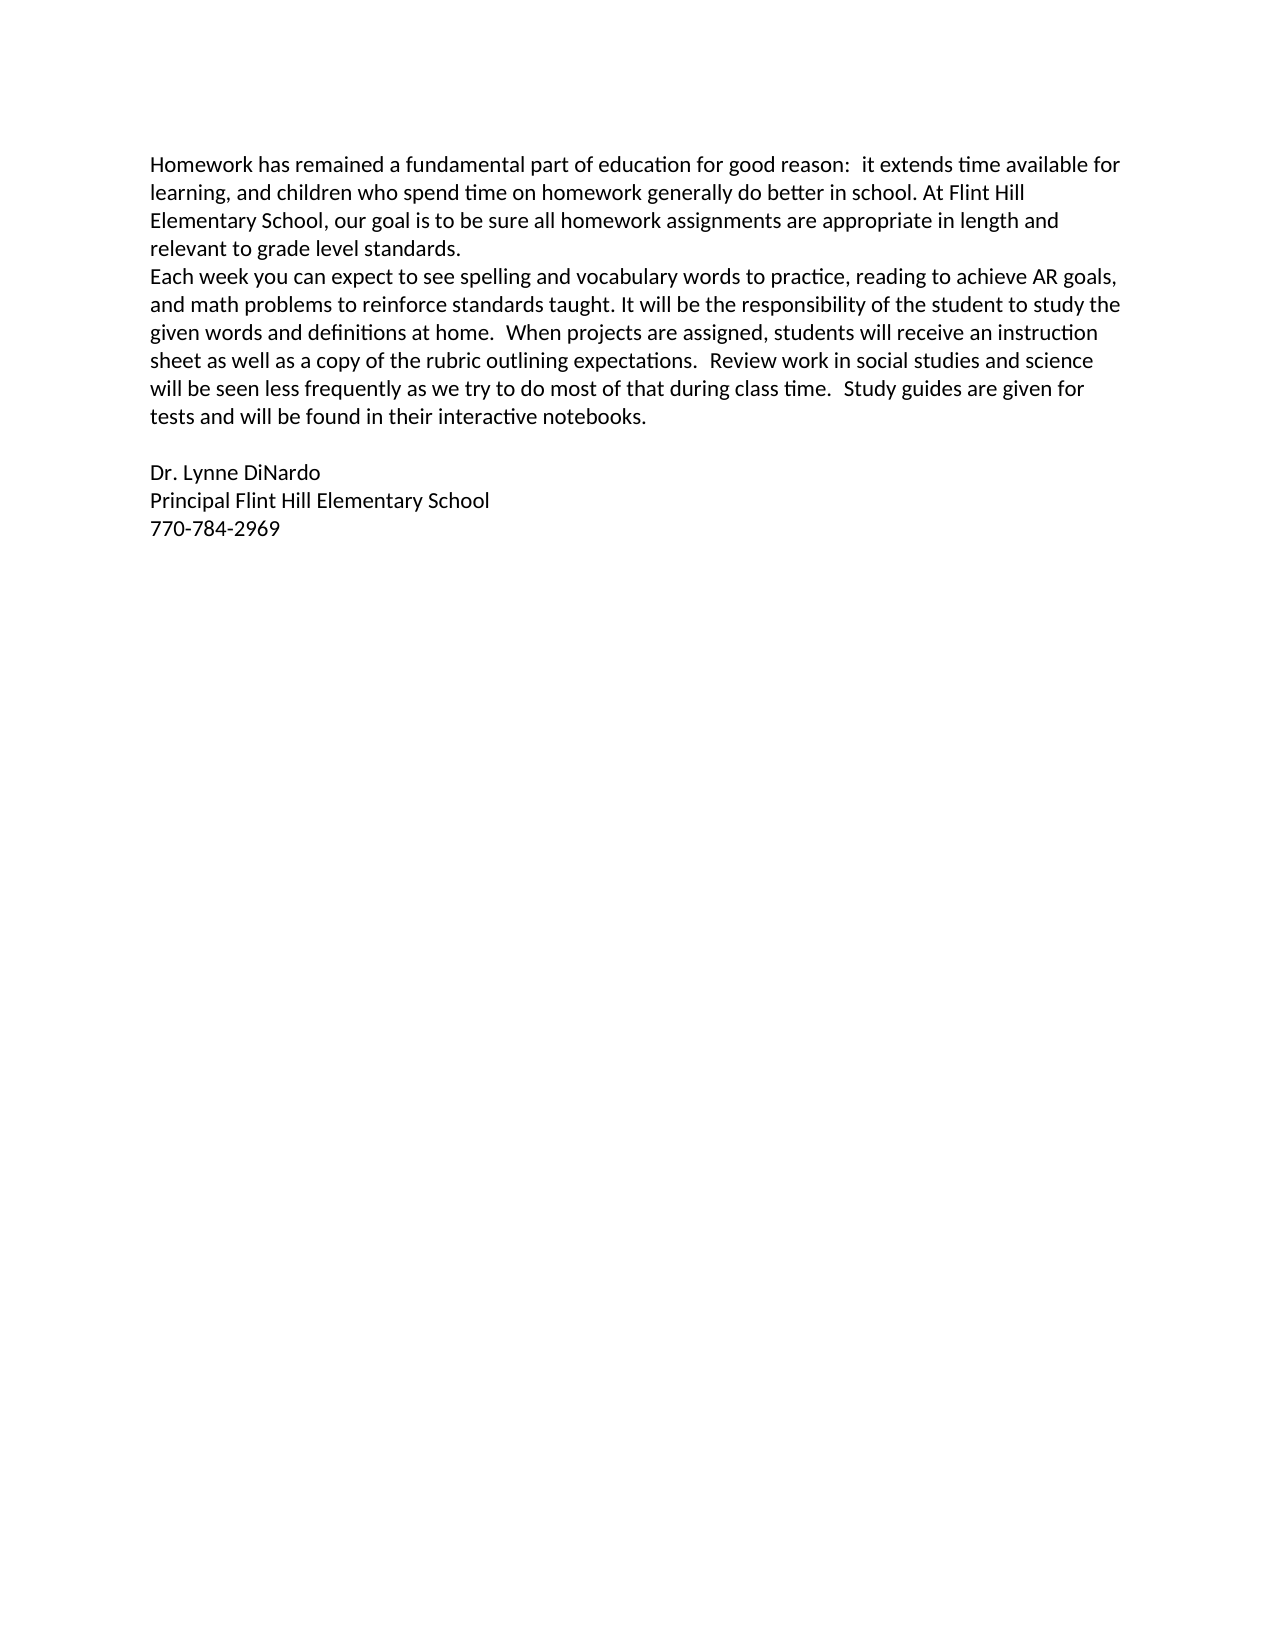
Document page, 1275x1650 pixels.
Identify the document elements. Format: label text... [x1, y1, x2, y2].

text Dr. Lynne DiNardo [150, 458, 1125, 486]
text Principal Flint Hill Elementary School [150, 486, 1125, 514]
text Each week you can expect to see spelling and vocabulary words to practice, reading to achieve AR goals, and math problems to reinforce standards taught. It will be the responsibility of the student to study the given words and definitions at home. When projects are assigned, students will receive an instruction sheet as well as a copy of the rubric outlining expectations. Review work in social studies and science will be seen less frequently as we try to do most of that during class time. Study guides are given for tests and will be found in their interactive notebooks. [150, 262, 1125, 430]
text Homework has remained a fundamental part of education for good reason: it extends time available for learning, and children who spend time on homework generally do better in school. At Flint Hill Elementary School, our goal is to be sure all homework assignments are appropriate in length and relevant to grade level standards. [150, 150, 1125, 262]
text 770-784-2969 [150, 514, 1125, 542]
